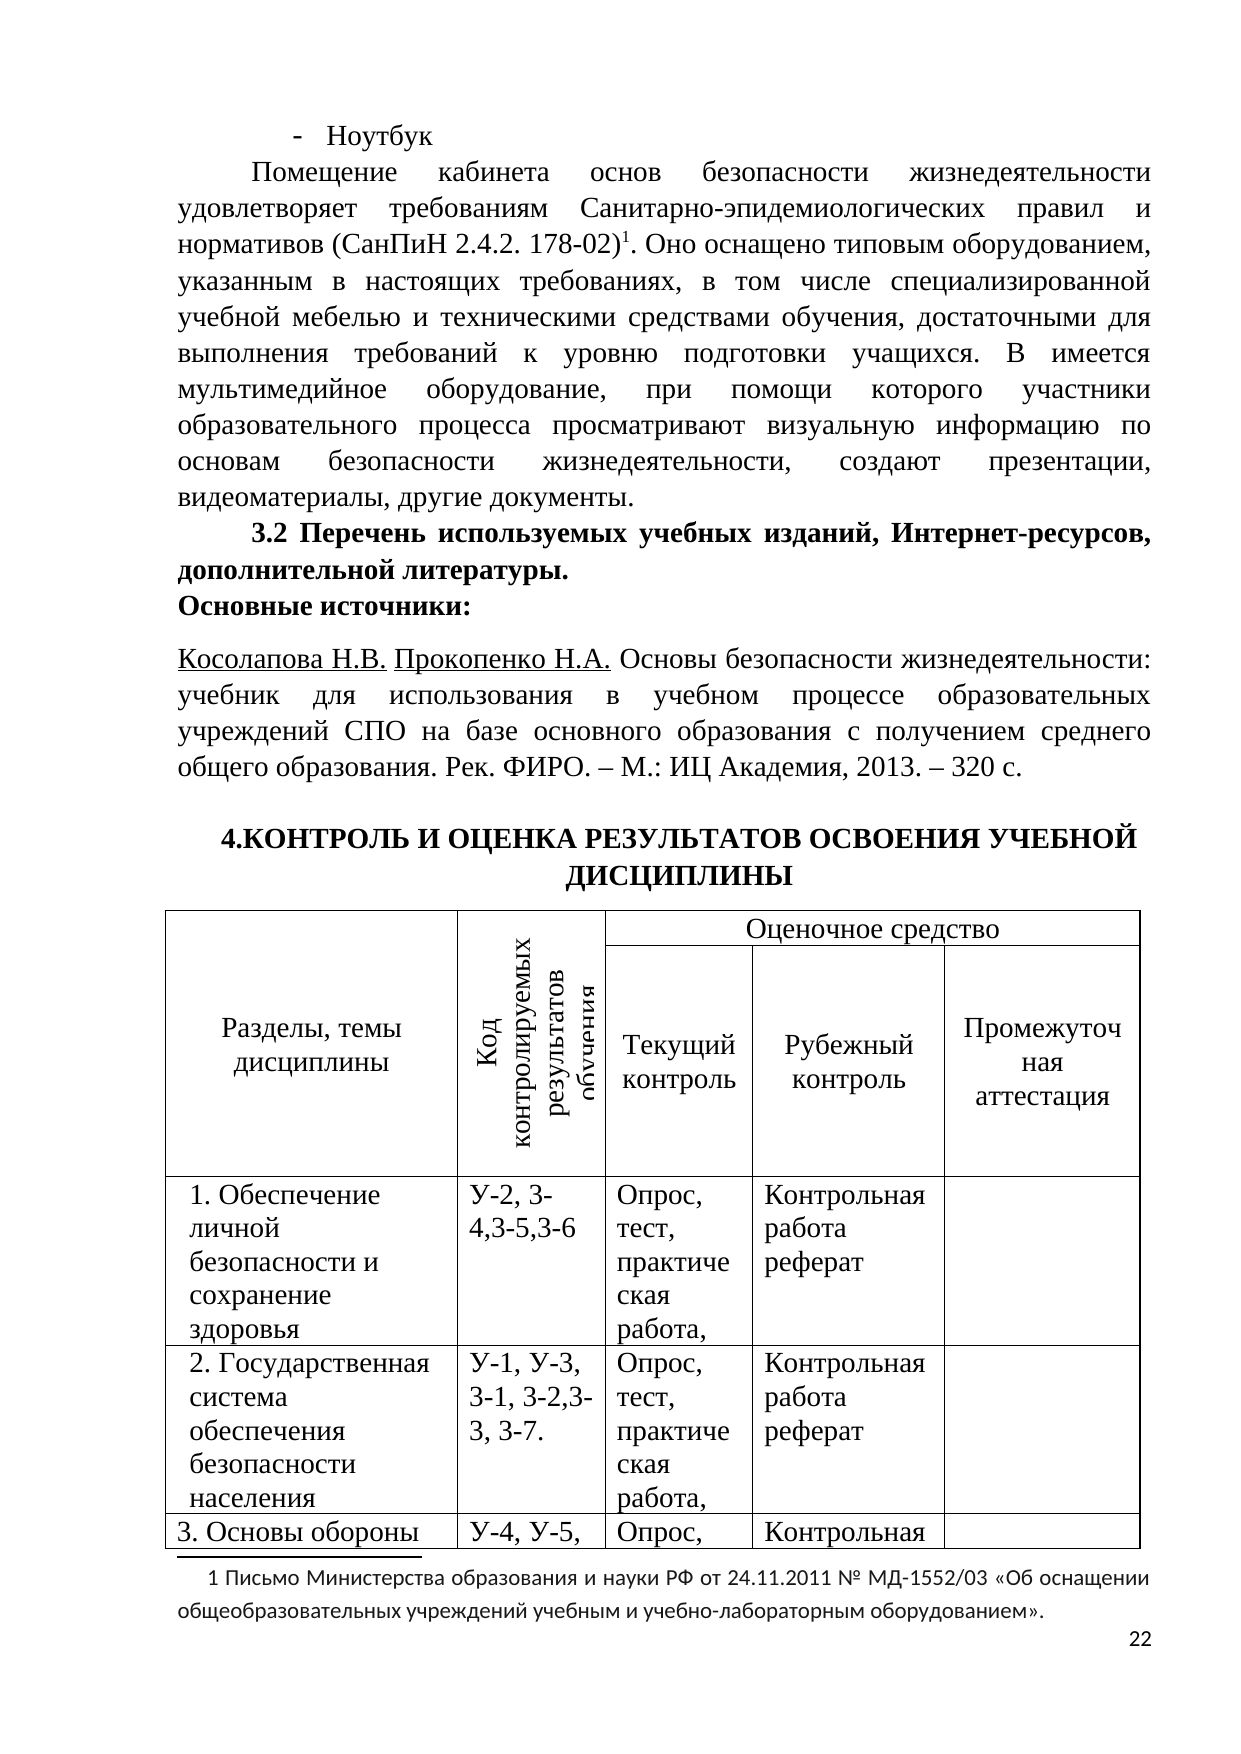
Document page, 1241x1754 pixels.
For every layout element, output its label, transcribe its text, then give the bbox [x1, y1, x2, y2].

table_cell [166, 1514, 457, 1548]
table_cell 2. Государственная система обеспечения безопасности населения [166, 1346, 457, 1513]
table_header Оценочное средство [606, 911, 1139, 945]
text Помещение кабинета основ безопасности жизнедеятельности удовлетворяет требованиям Санитарно-эпидемиологических правил и нормативов (СанПиН 2.4.2. 178-02). Оно оснащено типовым оборудованием, указанным в настоящих требованиях, в том числе специализированной учебной мебелью и техническими средствами обучения, достаточными для выполнения требований к уровню подготовки учащихся. В имеется мультимедийное оборудование, при помощи которого участники образовательного процесса просматривают визуальную информацию по основам безопасности жизнедеятельности, создают презентации, видеоматериалы, другие документы. [177, 154, 1152, 513]
text 4.КОНТРОЛЬ И ОЦЕНКА РЕЗУЛЬТАТОВ ОСВОЕНИЯ УЧЕБНОЙ ДИСЦИПЛИНЫ [207, 821, 1152, 891]
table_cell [606, 1514, 752, 1548]
table_cell Опрос, тест, практическая работа, [606, 1177, 752, 1344]
list Ноутбук [288, 118, 1152, 154]
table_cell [458, 1514, 605, 1548]
text Косолапова Н.В. Прокопенко Н.А. Основы безопасности жизнедеятельности: учебник для использования в учебном процессе образовательных учреждений СПО на базе основного образования с получением среднего общего образования. Рек. ФИРО. – М.: ИЦ Академия, 2013. – 320 с. [177, 641, 1152, 783]
table_cell [945, 1346, 1139, 1513]
table_cell Текущий контроль [606, 946, 752, 1176]
table_cell У-2, 3-4,3-5,3-6 [458, 1177, 605, 1344]
table_header Разделы, темы дисциплины [166, 911, 457, 1176]
text 3.2 Перечень используемых учебных изданий, Интернет-ресурсов, дополнительной литературы. [177, 516, 1152, 585]
table_cell [945, 1177, 1139, 1344]
table_cell [945, 1514, 1139, 1548]
table_header Код контролируемых результатов обучения [458, 911, 605, 1176]
table_cell Рубежный контроль [753, 946, 944, 1176]
table_cell Контрольная работа реферат [753, 1346, 944, 1513]
table_cell Промежуточная аттестация [945, 946, 1139, 1176]
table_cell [753, 1514, 944, 1548]
table_cell Опрос, тест, практическая работа, [606, 1346, 752, 1513]
text Основные источники: [177, 588, 1152, 621]
table_cell 1. Обеспечение личной безопасности и сохранение здоровья [166, 1177, 457, 1344]
table_cell У-1, У-3, 3-1, 3-2,3-3, 3-7. [458, 1346, 605, 1513]
table_cell Контрольная работа реферат [753, 1177, 944, 1344]
